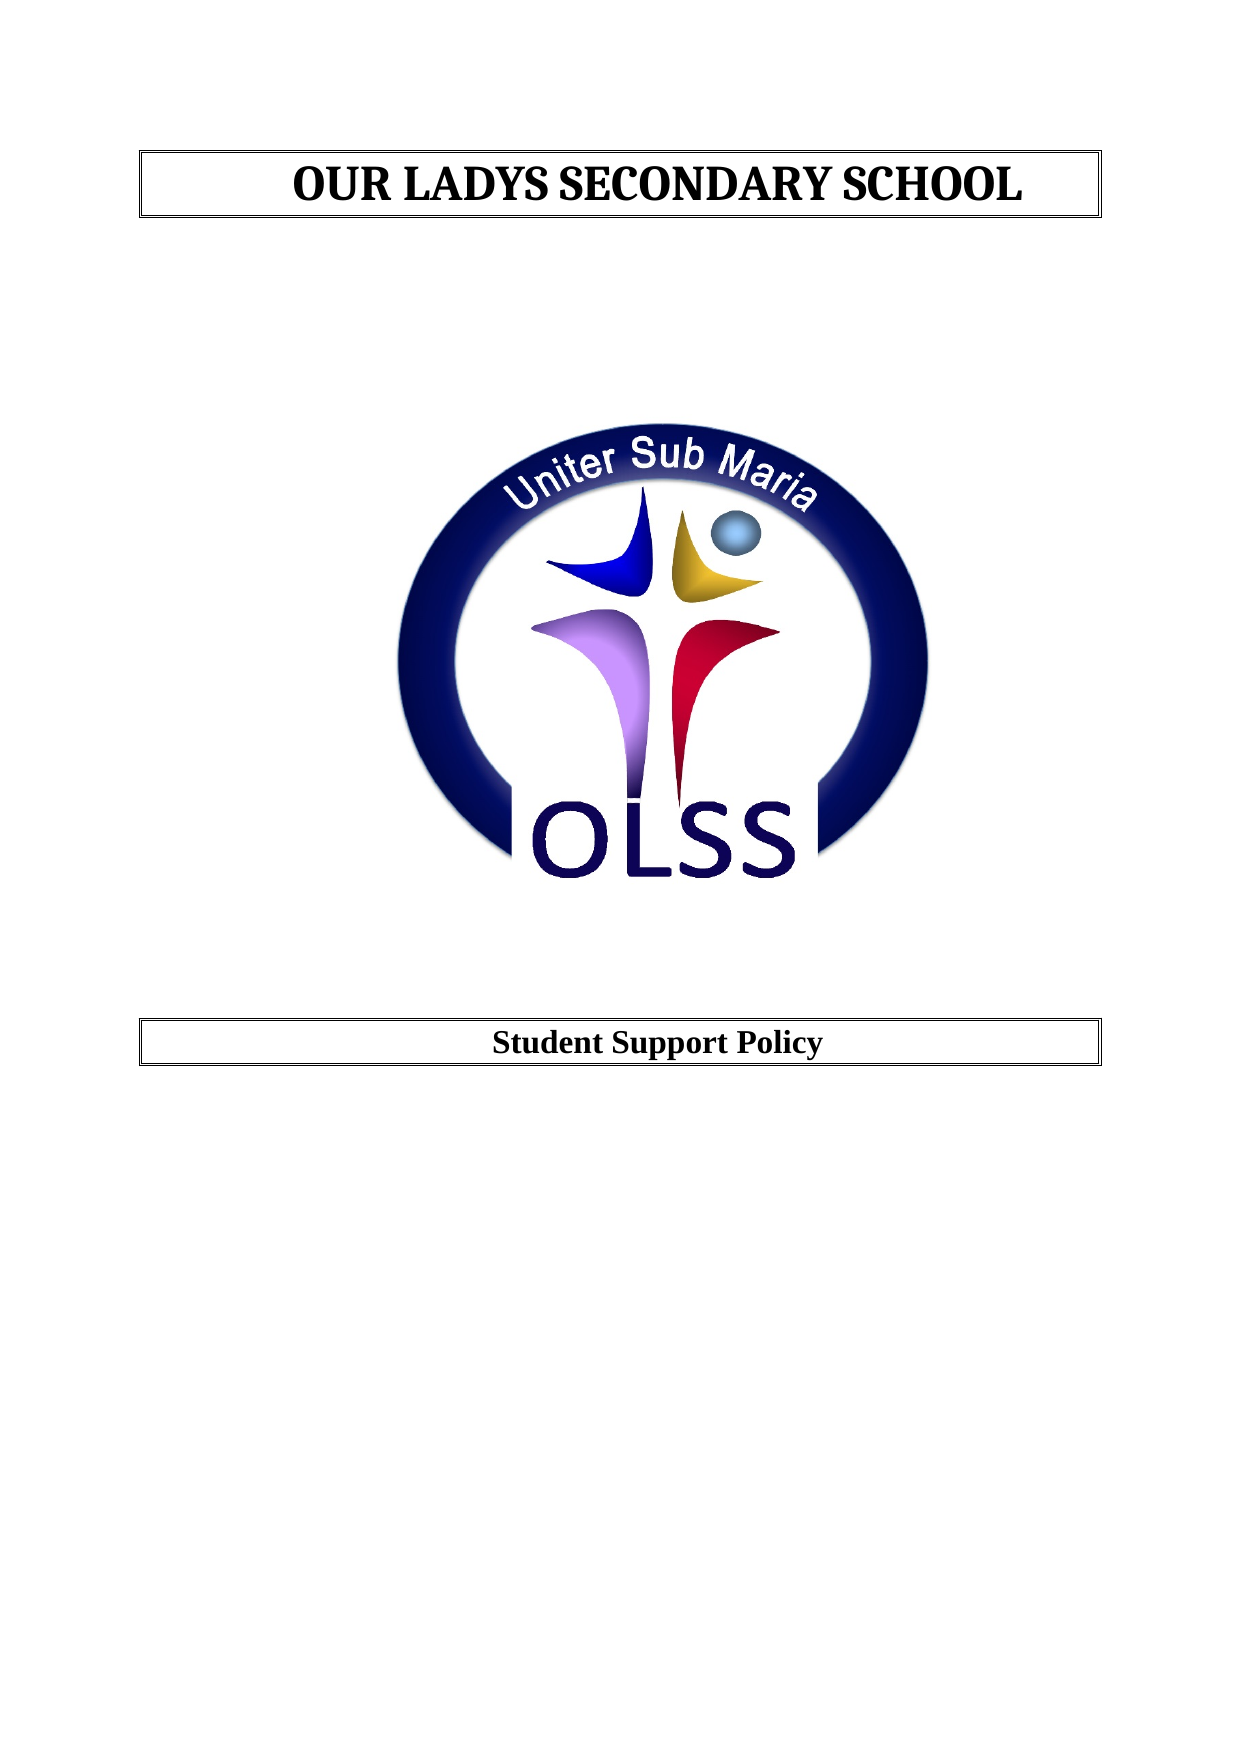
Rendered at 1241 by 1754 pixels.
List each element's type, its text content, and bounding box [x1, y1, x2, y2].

text OUR LADYS SECONDARY SCHOOL [142, 153, 1098, 215]
text Student Support Policy [142, 1021, 1098, 1063]
picture [364, 414, 951, 937]
